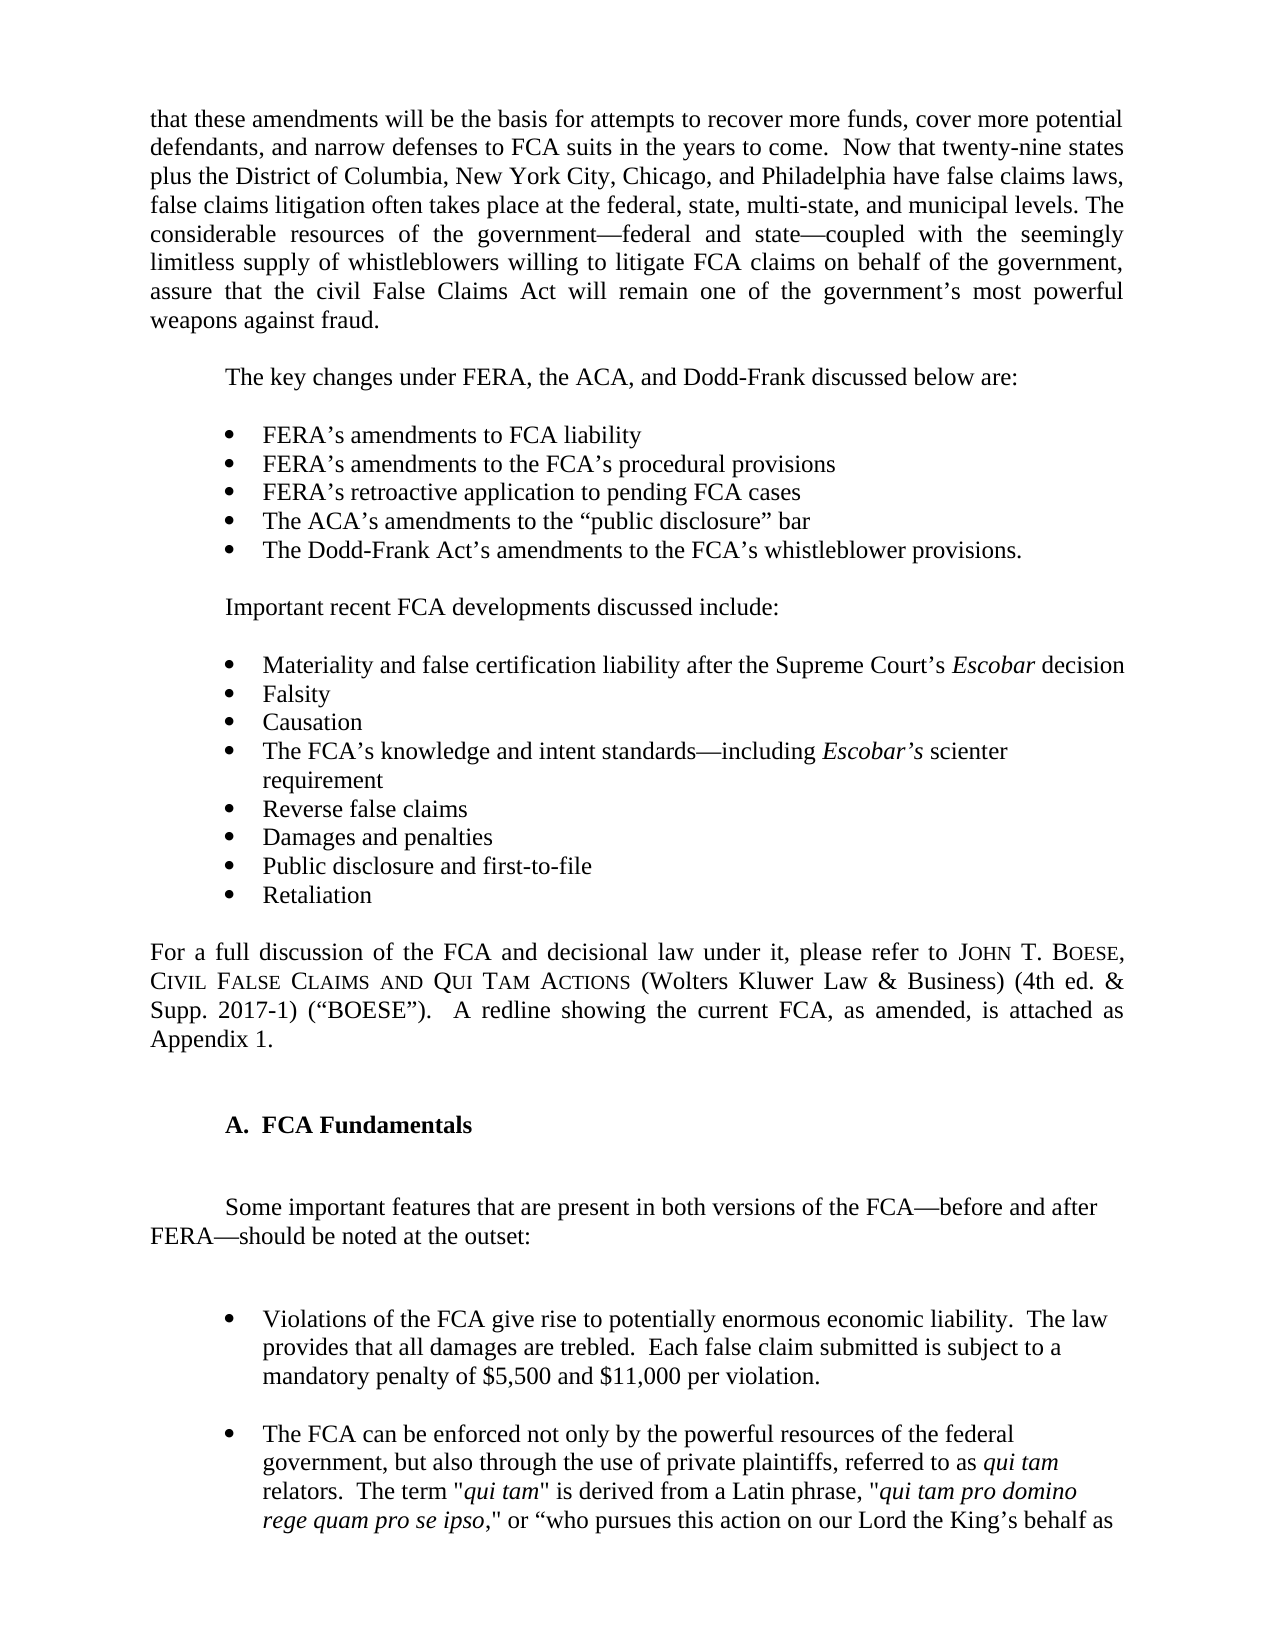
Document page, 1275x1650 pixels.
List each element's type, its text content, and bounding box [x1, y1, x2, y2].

text For a full discussion of the FCA and decisional law under it, please refer to John T. Boese, Civil False Claims and Qui Tam Actions (Wolters Kluwer Law & Business) (4th ed. & Supp. 2017-1) (“BOESE”). A redline showing the current FCA, as amended, is attached as Appendix 1. [150, 937, 1125, 1052]
list FERA’s retroactive application to pending FCA cases [225, 477, 1125, 506]
list FERA’s amendments to the FCA’s procedural provisions [225, 449, 1125, 477]
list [225, 1419, 1125, 1534]
list Reverse false claims [225, 794, 1125, 822]
list Falsity [225, 679, 1125, 707]
list Damages and penalties [225, 822, 1125, 851]
list Violations of the FCA give rise to potentially enormous economic liability. The law provides that all damages are trebled. Each false claim submitted is subject to a mandatory penalty of $5,500 and $11,000 per violation. [225, 1304, 1125, 1390]
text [150, 104, 1125, 334]
text Important recent FCA developments discussed include: [150, 592, 1125, 621]
text Some important features that are present in both versions of the FCA―before and after FERA―should be noted at the outset: [150, 1192, 1125, 1250]
list Causation [225, 707, 1125, 736]
list The FCA’s knowledge and intent standards—including Escobar’s scienter requirement [225, 736, 1125, 794]
list Retaliation [225, 880, 1125, 909]
text The key changes under FERA, the ACA, and Dodd-Frank discussed below are: [150, 362, 1125, 391]
list The Dodd-Frank Act’s amendments to the FCA’s whistleblower provisions. [225, 535, 1125, 564]
list Public disclosure and first-to-file [225, 851, 1125, 880]
list The ACA’s amendments to the “public disclosure” bar [225, 506, 1125, 535]
list FERA’s amendments to FCA liability [225, 420, 1125, 449]
subtitle A. FCA Fundamentals [225, 1110, 1125, 1139]
list Materiality and false certification liability after the Supreme Court’s Escobar decision [225, 650, 1125, 679]
